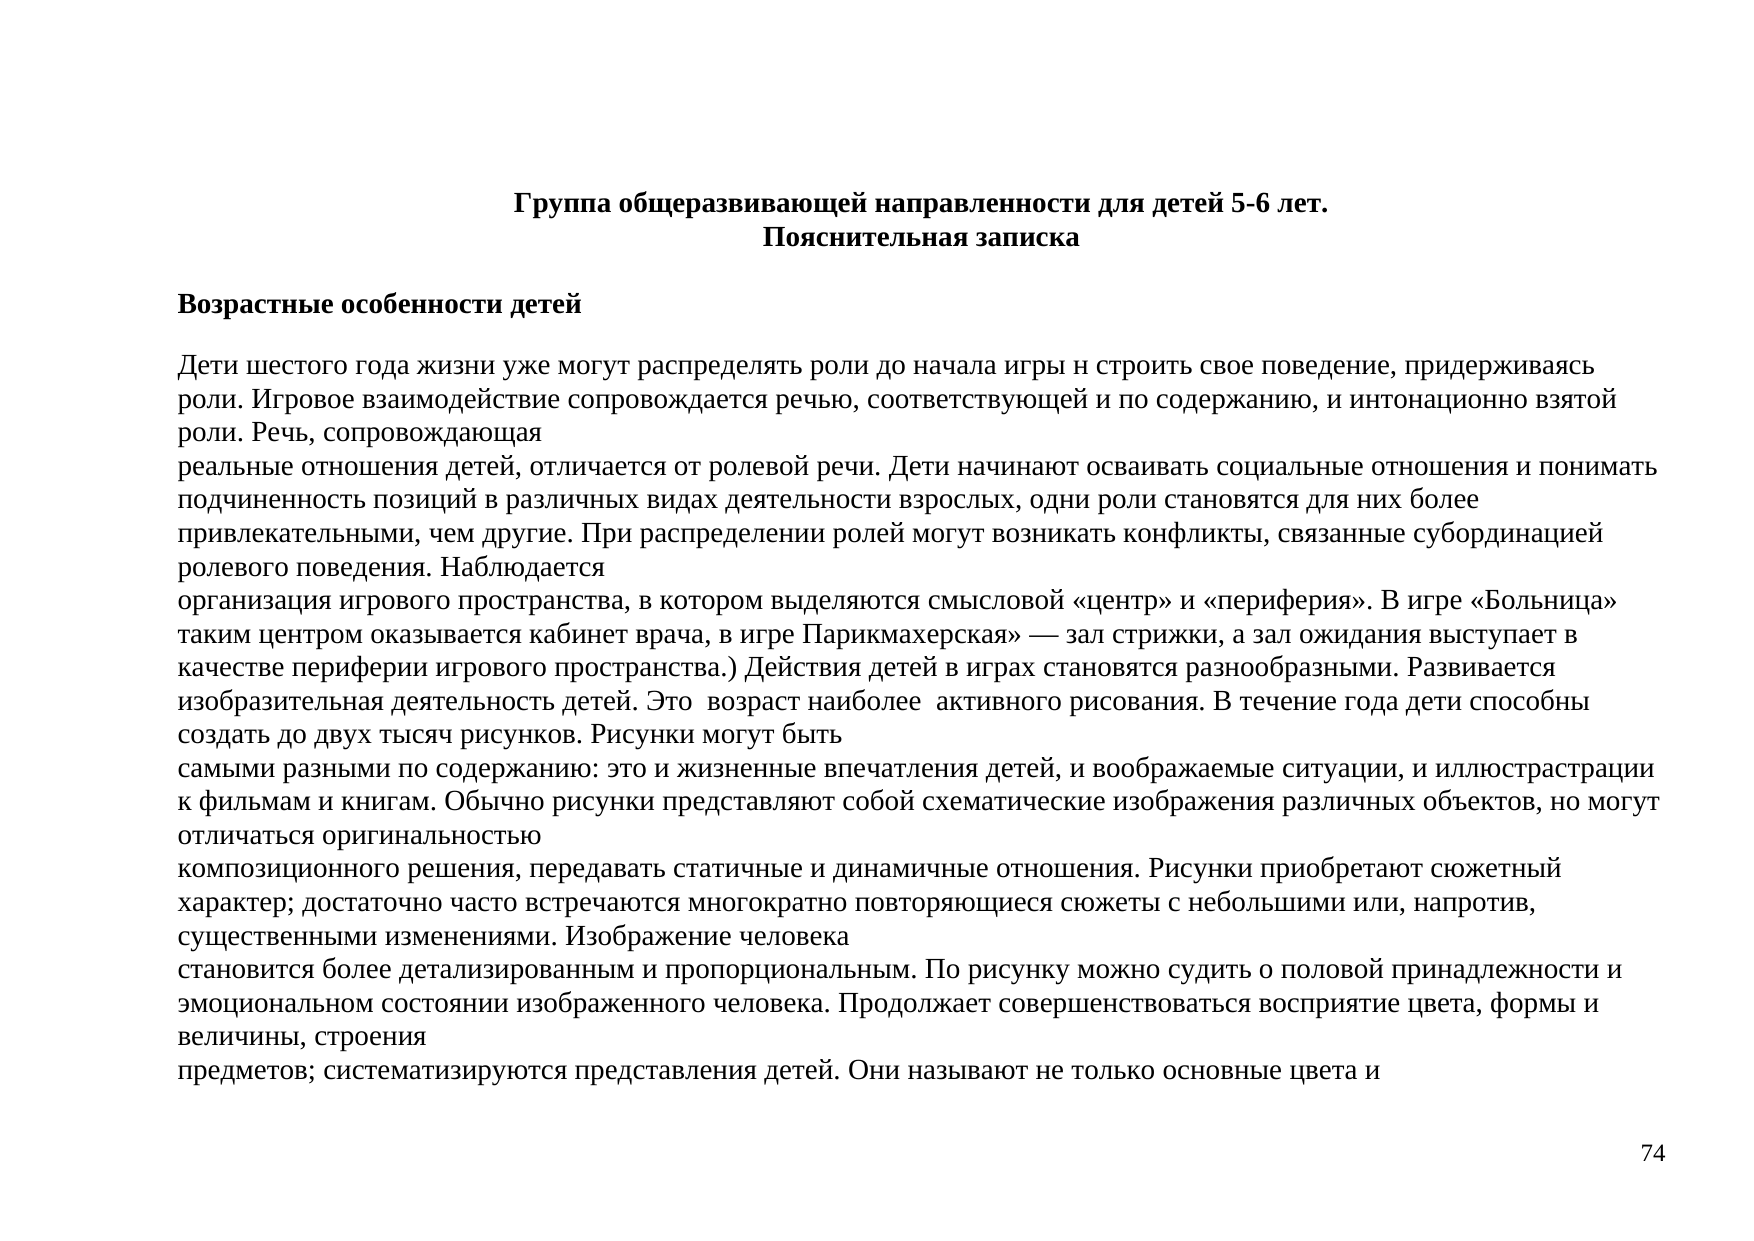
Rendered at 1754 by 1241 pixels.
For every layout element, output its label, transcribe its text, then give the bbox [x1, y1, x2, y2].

text реальные отношения детей, отличается от ролевой речи. Дети начинают осваивать социальные отношения и понимать подчиненность позиций в различных видах деятельности взрослых, одни роли становятся для них более привлекательными, чем другие. При распределении ролей могут возникать конфликты, связанные субординацией ролевого поведения. Наблюдается [177, 448, 1665, 582]
text Возрастные особенности детей [177, 286, 1665, 319]
text композиционного решения, передавать статичные и динамичные отношения. Рисунки приобретают сюжетный характер; достаточно часто встречаются многократно повторяющиеся сюжеты с небольшими или, напротив, существенными изменениями. Изображение человека [177, 851, 1665, 951]
text Дети шестого года жизни уже могут распределять роли до начала игры н строить свое поведение, придерживаясь роли. Игровое взаимодействие сопровождается речью, соответствующей и по содержанию, и интонационно взятой роли. Речь, сопровождающая [177, 347, 1665, 448]
text становится более детализированным и пропорциональным. По рисунку можно судить о половой принадлежности и эмоциональном состоянии изображенного человека. Продолжает совершенствоваться восприятие цвета, формы и величины, строения [177, 951, 1665, 1052]
text самыми разными по содержанию: это и жизненные впечатления детей, и воображаемые ситуации, и иллюстрастрации к фильмам и книгам. Обычно рисунки представляют собой схематические изображения различных объектов, но могут отличаться оригинальностью [177, 750, 1665, 851]
text предметов; систематизируются представления детей. Они называют не только основные цвета и [177, 1052, 1665, 1085]
text организация игрового пространства, в котором выделяются смысловой «центр» и «периферия». В игре «Больница» таким центром оказывается кабинет врача, в игре Парикмахерская» — зал стрижки, а зал ожидания выступает в качестве периферии игрового пространства.) Действия детей в играх становятся разнообразными. Развивается изобразительная деятельность детей. Это возраст наиболее активного рисования. В течение года дети способны создать до двух тысяч рисунков. Рисунки могут быть [177, 582, 1665, 750]
text Пояснительная записка [177, 219, 1665, 252]
text Группа общеразвивающей направленности для детей 5-6 лет. [177, 185, 1665, 219]
